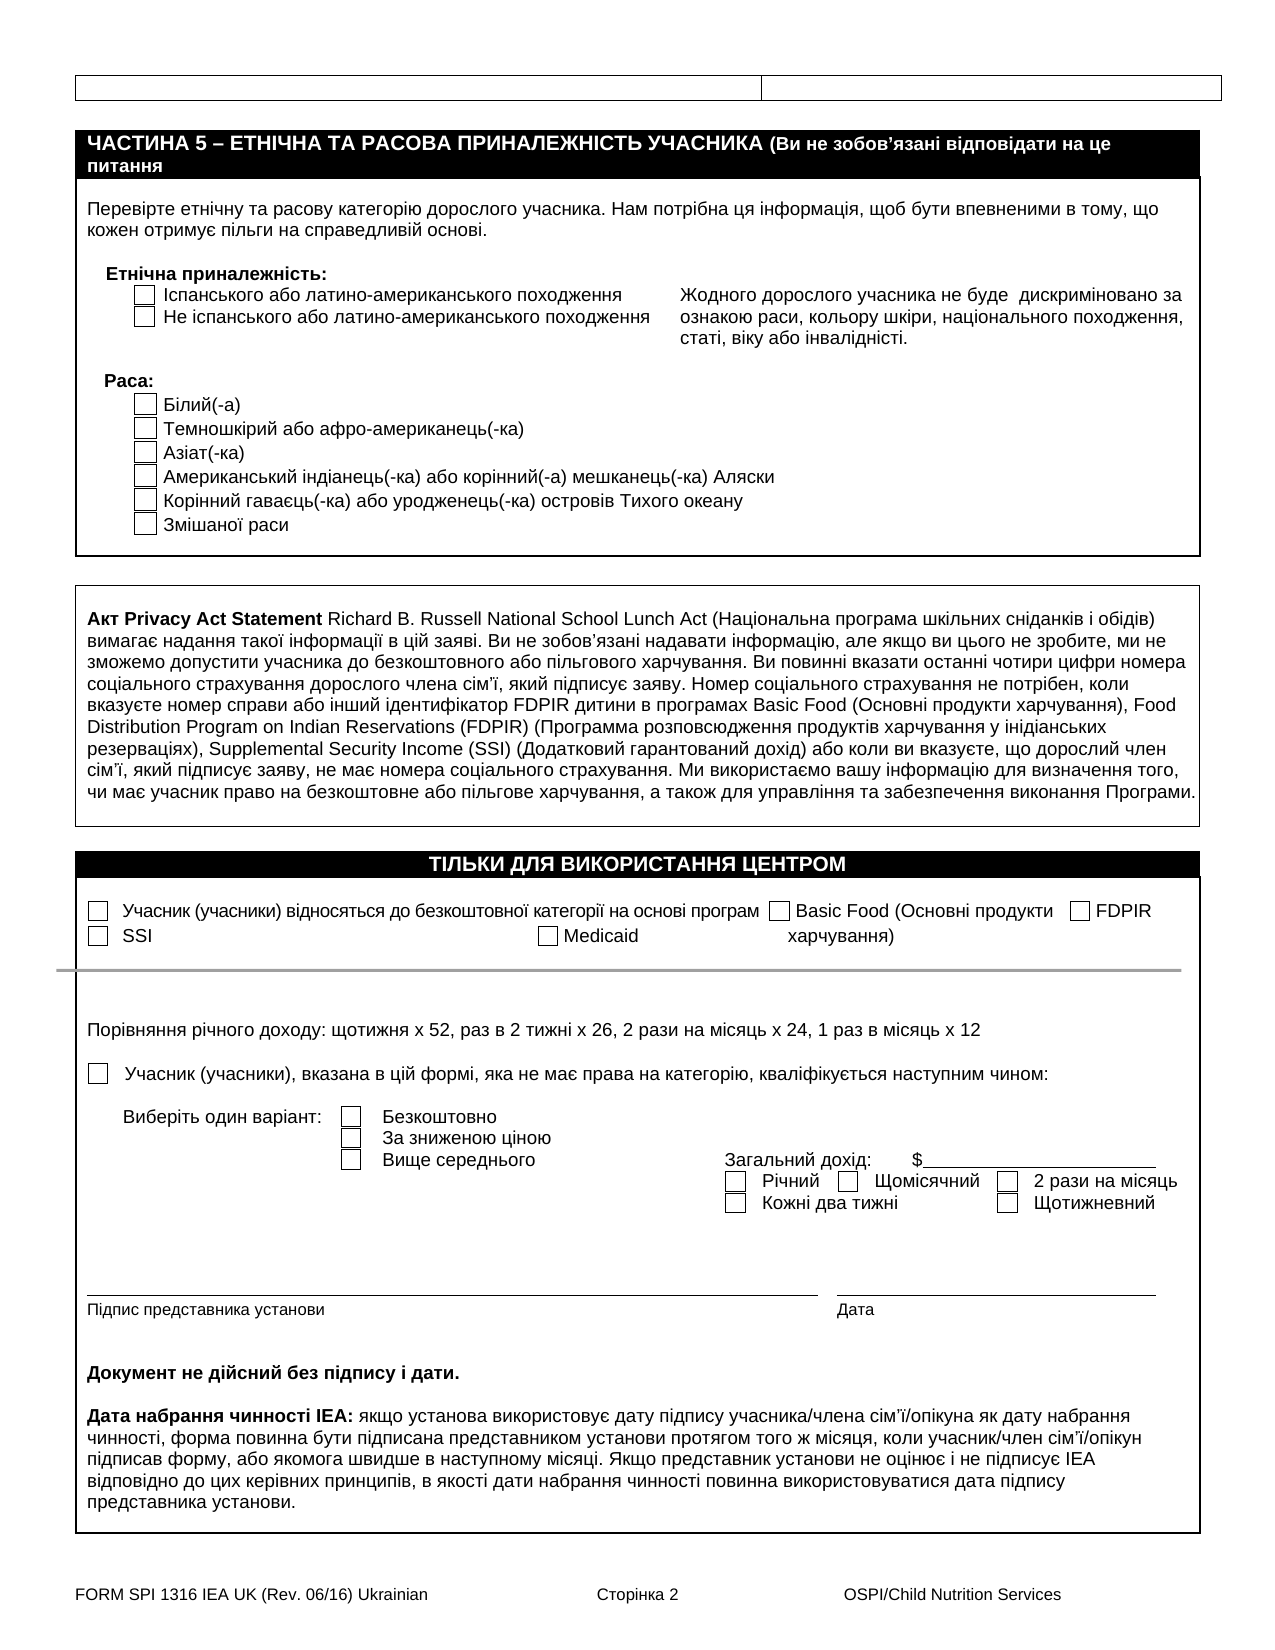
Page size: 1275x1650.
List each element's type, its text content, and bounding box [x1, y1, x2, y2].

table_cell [762, 76, 1221, 100]
table_cell Перевірте етнічну та расову категорію дорослого учасника. Нам потрібна ця інформація, щоб бути впевненими в тому, що кожен отримує пільги на справедливій основі. Етнічна приналежність: Іспанського або латино-американського походження Жодного дорослого учасника не буде дискриміновано за Не іспанського або латино-американського походження ознакою раси, кольору шкіри, національного походження, статі, віку або інвалідністі. Раса: Білий(-а) Темношкірий або афро-американець(-ка) Азіат(-ка) Американський індіанець(-ка) або корінний(-а) мешканець(-ка) Аляски Корінний гаваєць(-ка) або уродженець(-ка) островів Тихого океану Змішаної раси [77, 179, 1199, 554]
table_header ТІЛЬКИ ДЛЯ ВИКОРИСТАННЯ ЦЕНТРОМ [76, 852, 1199, 876]
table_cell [76, 76, 761, 100]
table_cell Учасник (учасники) відносяться до безкоштовної категорії на основі програм Basic Food (Основні продукти FDPIR SSI Medicaid харчування) Порівняння річного доходу: щотижня х 52, раз в 2 тижні х 26, 2 рази на місяць х 24, 1 раз в місяць х 12 Учасник (учасники), вказана в цій формі, яка не має права на категорію, кваліфікується наступним чином: Виберіть один варіант: Безкоштовно За зниженою ціною Вище середнього Загальний дохід: $ Річний Щомісячний 2 рази на місяць Кожні два тижні Щотижневний Підпис представника установи Дата Документ не дійсний без підпису і дати. Дата набрання чинності IEA: якщо установа використовує дату підпису учасника/члена сім’ї/опікуна як дату набрання чинності, форма повинна бути підписана представником установи протягом того ж місяця, коли учасник/член сім’ї/опікун підписав форму, або якомога швидше в наступному місяці. Якщо представник установи не оцінює і не підписує IEA відповідно до цих керівних принципів, в якості дати набрання чинності повинна використовуватися дата підпису представника установи. [77, 878, 1199, 1532]
table_header ЧАСТИНА 5 – ЕТНІЧНА ТА РАСОВА ПРИНАЛЕЖНІСТЬ УЧАСНИКА (Ви не зобов’язані відповідати на це питання [76, 131, 1199, 176]
table_header Акт Privacy Act Statement Richard B. Russell National School Lunch Act (Національна програма шкільних сніданків і обідів) вимагає надання такої інформації в цій заяві. Ви не зобов’язані надавати інформацію, але якщо ви цього не зробите, ми не зможемо допустити учасника до безкоштовного або пільгового харчування. Ви повинні вказати останні чотири цифри номера соціального страхування дорослого члена сім’ї, який підписує заяву. Номер соціального страхування не потрібен, коли вказуєте номер справи або інший ідентифікатор FDPIR дитини в програмах Basic Food (Основні продукти харчування), Food Distribution Program on Indian Reservations (FDPIR) (Программа розповсюдження продуктів харчування у інідіанських резерваціях), Supplemental Security Income (SSI) (Додатковий гарантований дохід) або коли ви вказуєте, що дорослий член сім’ї, який підписує заяву, не має номера соціального страхування. Ми використаємо вашу інформацію для визначення того, чи має учасник право на безкоштовне або пільгове харчування, а також для управління та забезпечення виконання Програми. [76, 586, 1199, 826]
